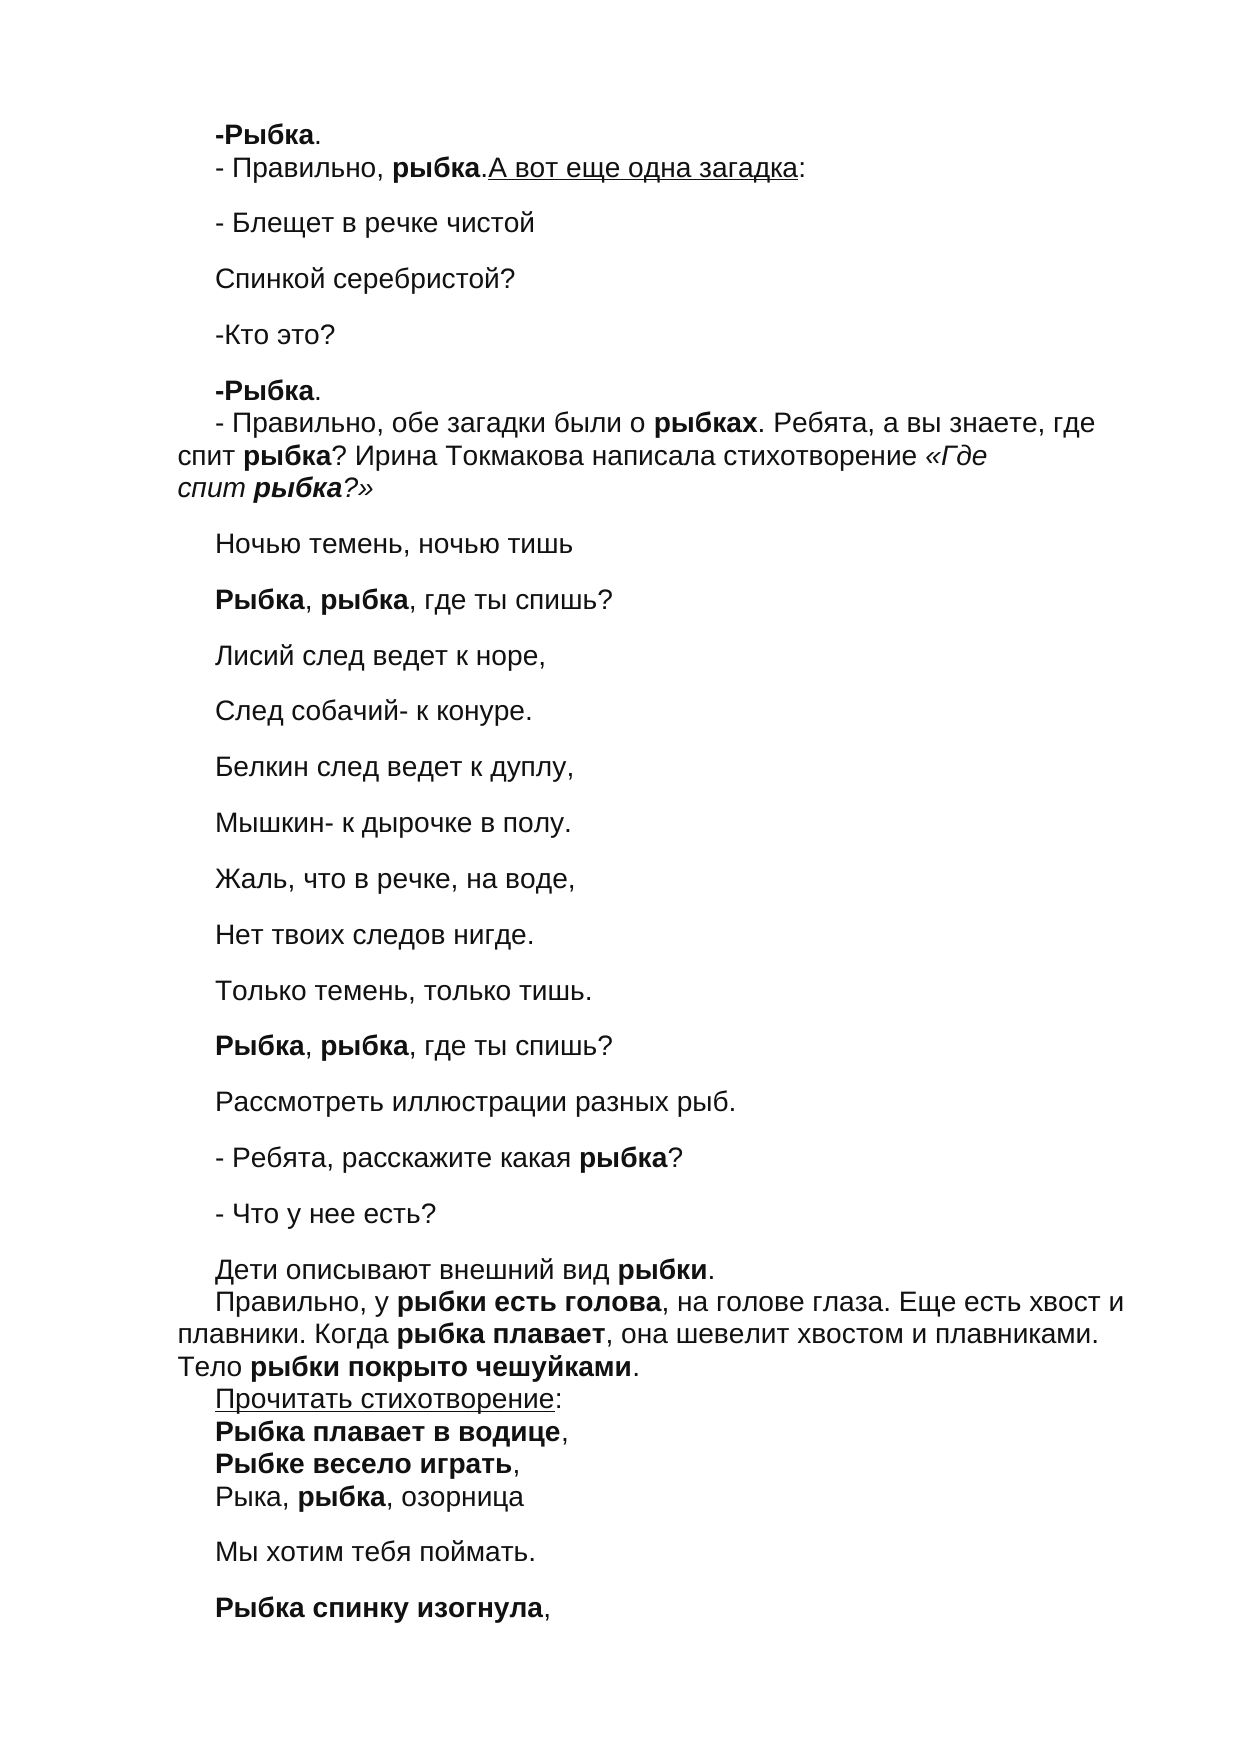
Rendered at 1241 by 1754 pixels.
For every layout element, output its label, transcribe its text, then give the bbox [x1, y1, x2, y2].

text Рыбка, рыбка, где ты спишь? [177, 583, 1152, 615]
text Ночью темень, ночью тишь [177, 527, 1152, 559]
text - Ребята, расскажите какая рыбка? [177, 1141, 1152, 1173]
text Рыбка, рыбка, где ты спишь? [177, 1029, 1152, 1062]
text Белкин след ведет к дуплу, [177, 750, 1152, 783]
text Прочитать стихотворение: [177, 1382, 1152, 1415]
text Рыбка плавает в водице, [177, 1415, 1152, 1447]
text - Блещет в речке чистой [177, 206, 1152, 239]
text Мы хотим тебя поймать. [177, 1535, 1152, 1568]
text Жаль, что в речке, на воде, [177, 862, 1152, 894]
text - Что у нее есть? [177, 1197, 1152, 1229]
text - Правильно, обе загадки были о рыбках. Ребята, а вы знаете, где спит рыбка? Ирина Токмакова написала стихотворение «Где спит рыбка?» [177, 406, 1152, 503]
text Спинкой серебристой? [177, 262, 1152, 294]
text -Рыбка. [177, 374, 1152, 406]
text След собачий- к конуре. [177, 694, 1152, 727]
text Мышкин- к дырочке в полу. [177, 806, 1152, 838]
text Лисий след ведет к норе, [177, 638, 1152, 671]
text Правильно, у рыбки есть голова, на голове глаза. Еще есть хвост и плавники. Когда рыбка плавает, она шевелит хвостом и плавниками. Тело рыбки покрыто чешуйками. [177, 1285, 1152, 1382]
text Рыбка спинку изогнула, [177, 1591, 1152, 1623]
text Рассмотреть иллюстрации разных рыб. [177, 1085, 1152, 1118]
text -Кто это? [177, 318, 1152, 350]
text Рыка, рыбка, озорница [177, 1479, 1152, 1512]
text Рыбке весело играть, [177, 1447, 1152, 1479]
text - Правильно, рыбка.А вот еще одна загадка: [177, 151, 1152, 183]
text Только темень, только тишь. [177, 973, 1152, 1006]
text Нет твоих следов нигде. [177, 918, 1152, 950]
text -Рыбка. [177, 118, 1152, 151]
text Дети описывают внешний вид рыбки. [177, 1253, 1152, 1285]
